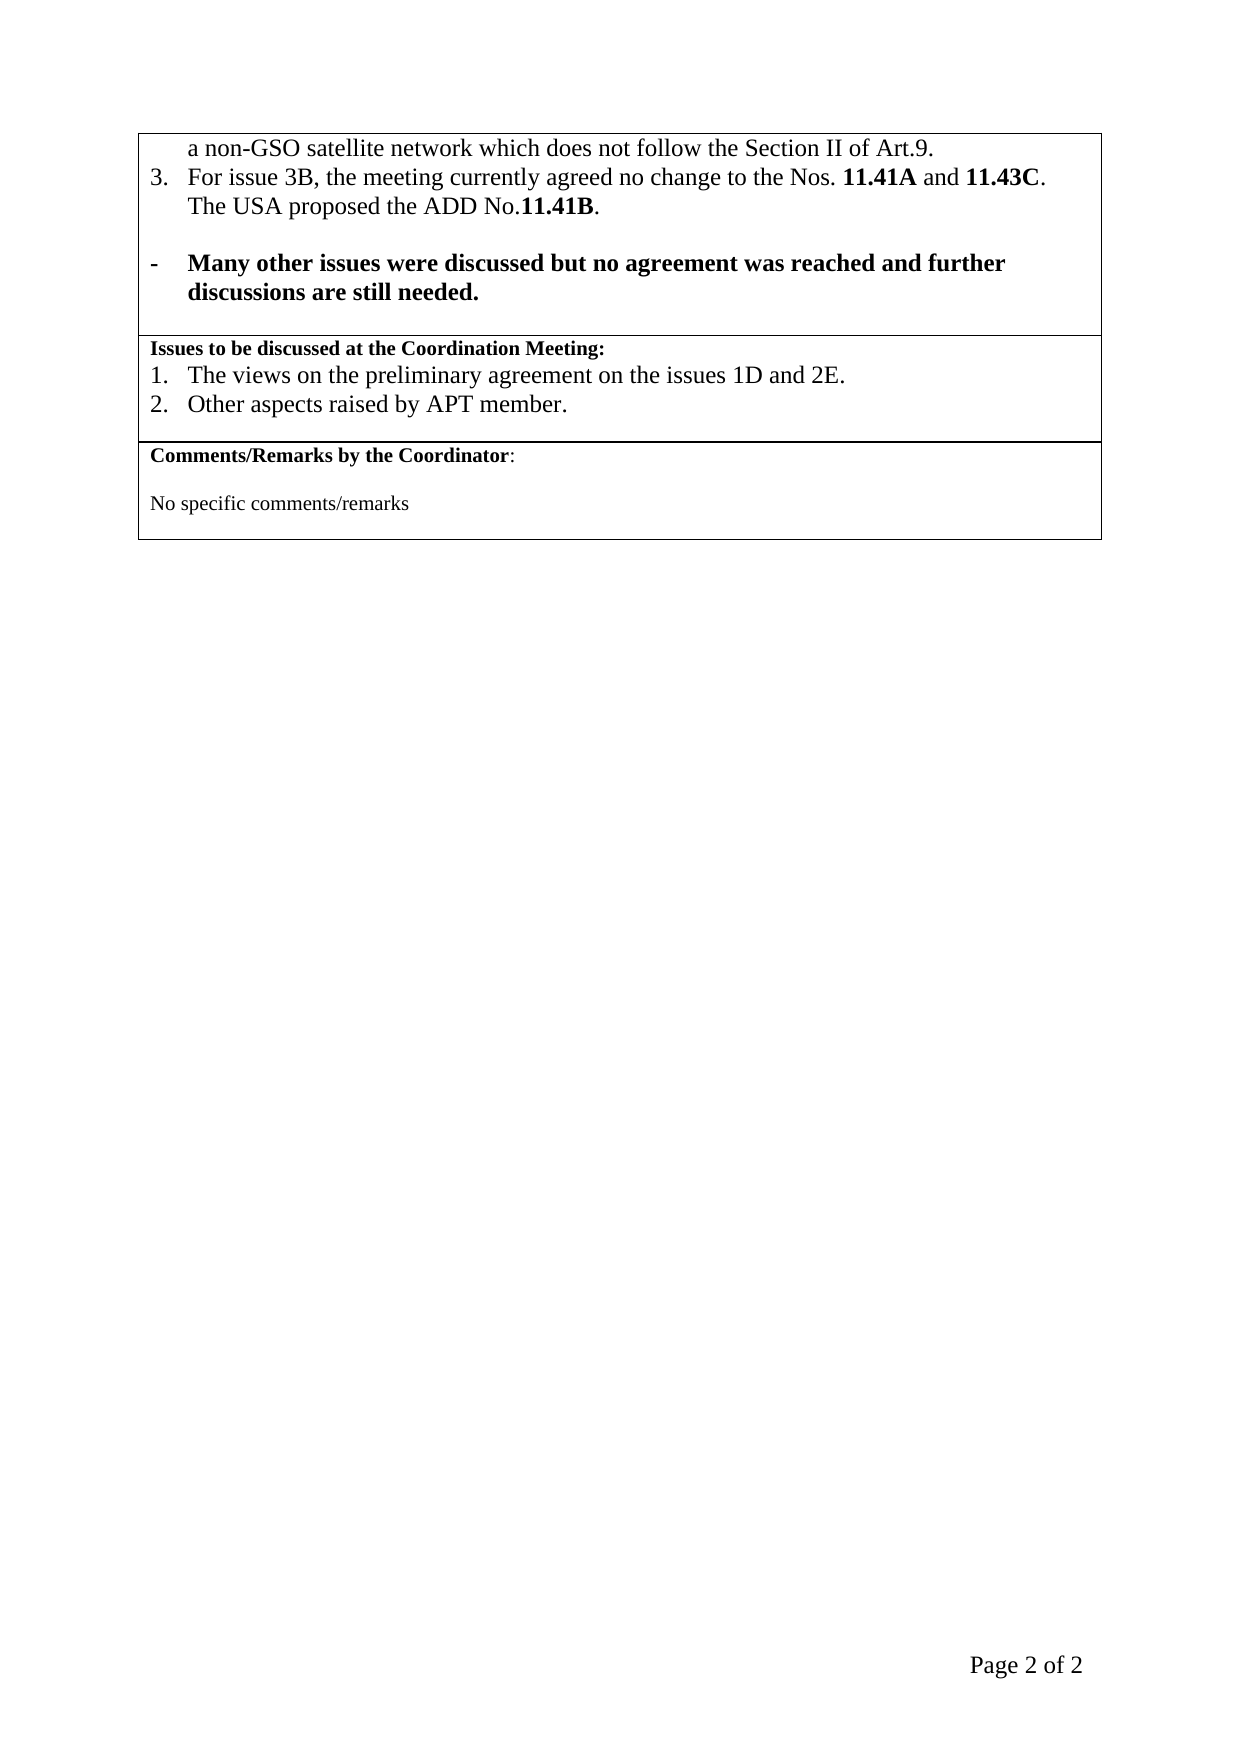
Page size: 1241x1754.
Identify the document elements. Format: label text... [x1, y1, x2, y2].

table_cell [139, 134, 1101, 335]
table_cell Issues to be discussed at the Coordination Meeting: The views on the preliminary agreement on the issues 1D and 2E. Other aspects raised by APT member. [139, 336, 1101, 441]
table_cell Comments/Remarks by the Coordinator: No specific comments/remarks [139, 443, 1101, 539]
